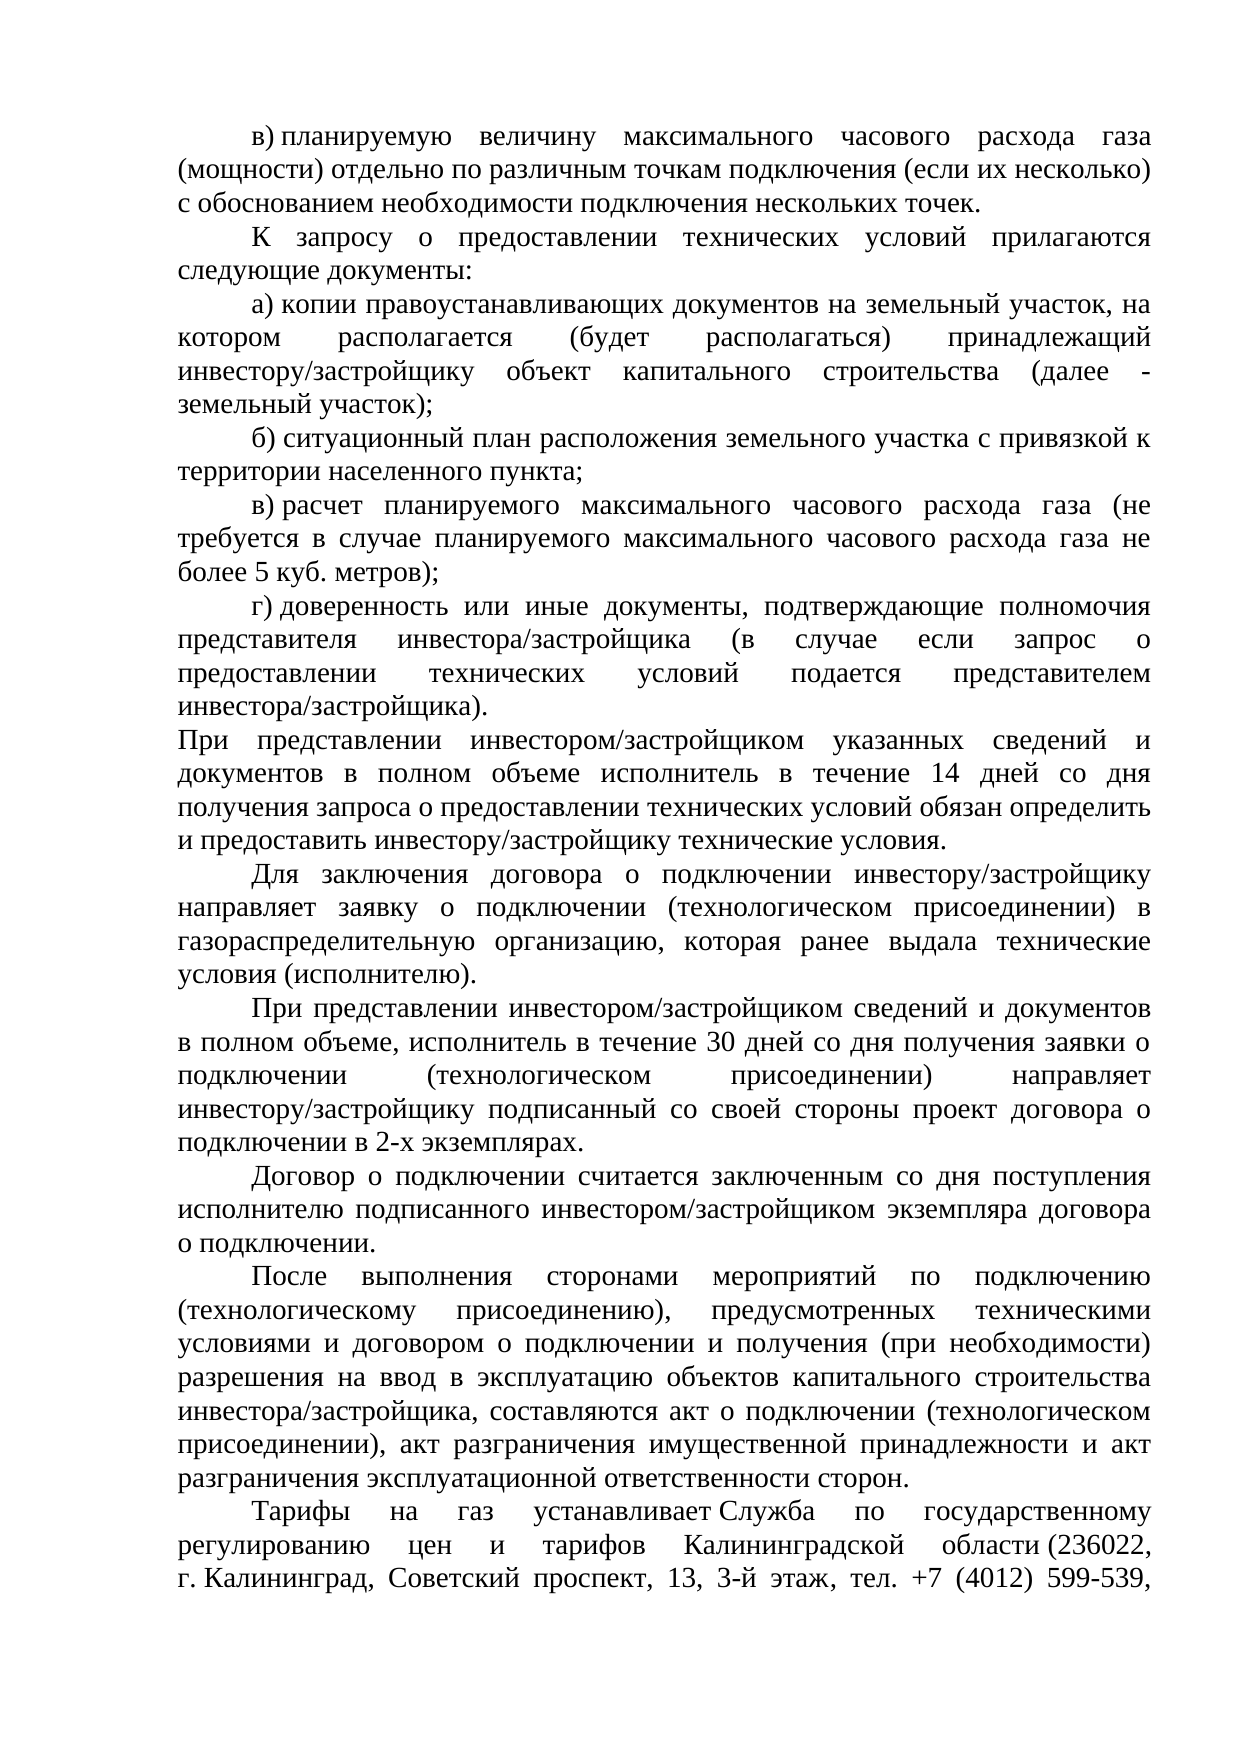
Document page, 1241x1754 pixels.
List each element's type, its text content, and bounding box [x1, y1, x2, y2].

text При представлении инвестором/застройщиком сведений и документов в полном объеме, исполнитель в течение 30 дней со дня получения заявки о подключении (технологическом присоединении) направляет инвестору/застройщику подписанный со своей стороны проект договора о подключении в 2-х экземплярах. [177, 990, 1152, 1158]
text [177, 1493, 1152, 1594]
text Договор о подключении считается заключенным со дня поступления исполнителю подписанного инвестором/застройщиком экземпляра договора о подключении. [177, 1158, 1152, 1258]
text б) ситуационный план расположения земельного участка с привязкой к территории населенного пункта; [177, 420, 1152, 487]
text в) расчет планируемого максимального часового расхода газа (не требуется в случае планируемого максимального часового расхода газа не более 5 куб. метров); [177, 487, 1152, 588]
text а) копии правоустанавливающих документов на земельный участок, на котором располагается (будет располагаться) принадлежащий инвестору/застройщику объект капитального строительства (далее - земельный участок); [177, 286, 1152, 420]
text в) планируемую величину максимального часового расхода газа (мощности) отдельно по различным точкам подключения (если их несколько) с обоснованием необходимости подключения нескольких точек. [177, 118, 1152, 219]
text К запросу о предоставлении технических условий прилагаются следующие документы: [177, 219, 1152, 286]
text Для заключения договора о подключении инвестору/застройщику направляет заявку о подключении (технологическом присоединении) в газораспределительную организацию, которая ранее выдала технические условия (исполнителю). [177, 856, 1152, 990]
text После выполнения сторонами мероприятий по подключению (технологическому присоединению), предусмотренных техническими условиями и договором о подключении и получения (при необходимости) разрешения на ввод в эксплуатацию объектов капитального строительства инвестора/застройщика, составляются акт о подключении (технологическом присоединении), акт разграничения имущественной принадлежности и акт разграничения эксплуатационной ответственности сторон. [177, 1258, 1152, 1493]
text г) доверенность или иные документы, подтверждающие полномочия представителя инвестора/застройщика (в случае если запрос о предоставлении технических условий подается представителем инвестора/застройщика). При представлении инвестором/застройщиком указанных сведений и документов в полном объеме исполнитель в течение 14 дней со дня получения запроса о предоставлении технических условий обязан определить и предоставить инвестору/застройщику технические условия. [177, 588, 1152, 856]
